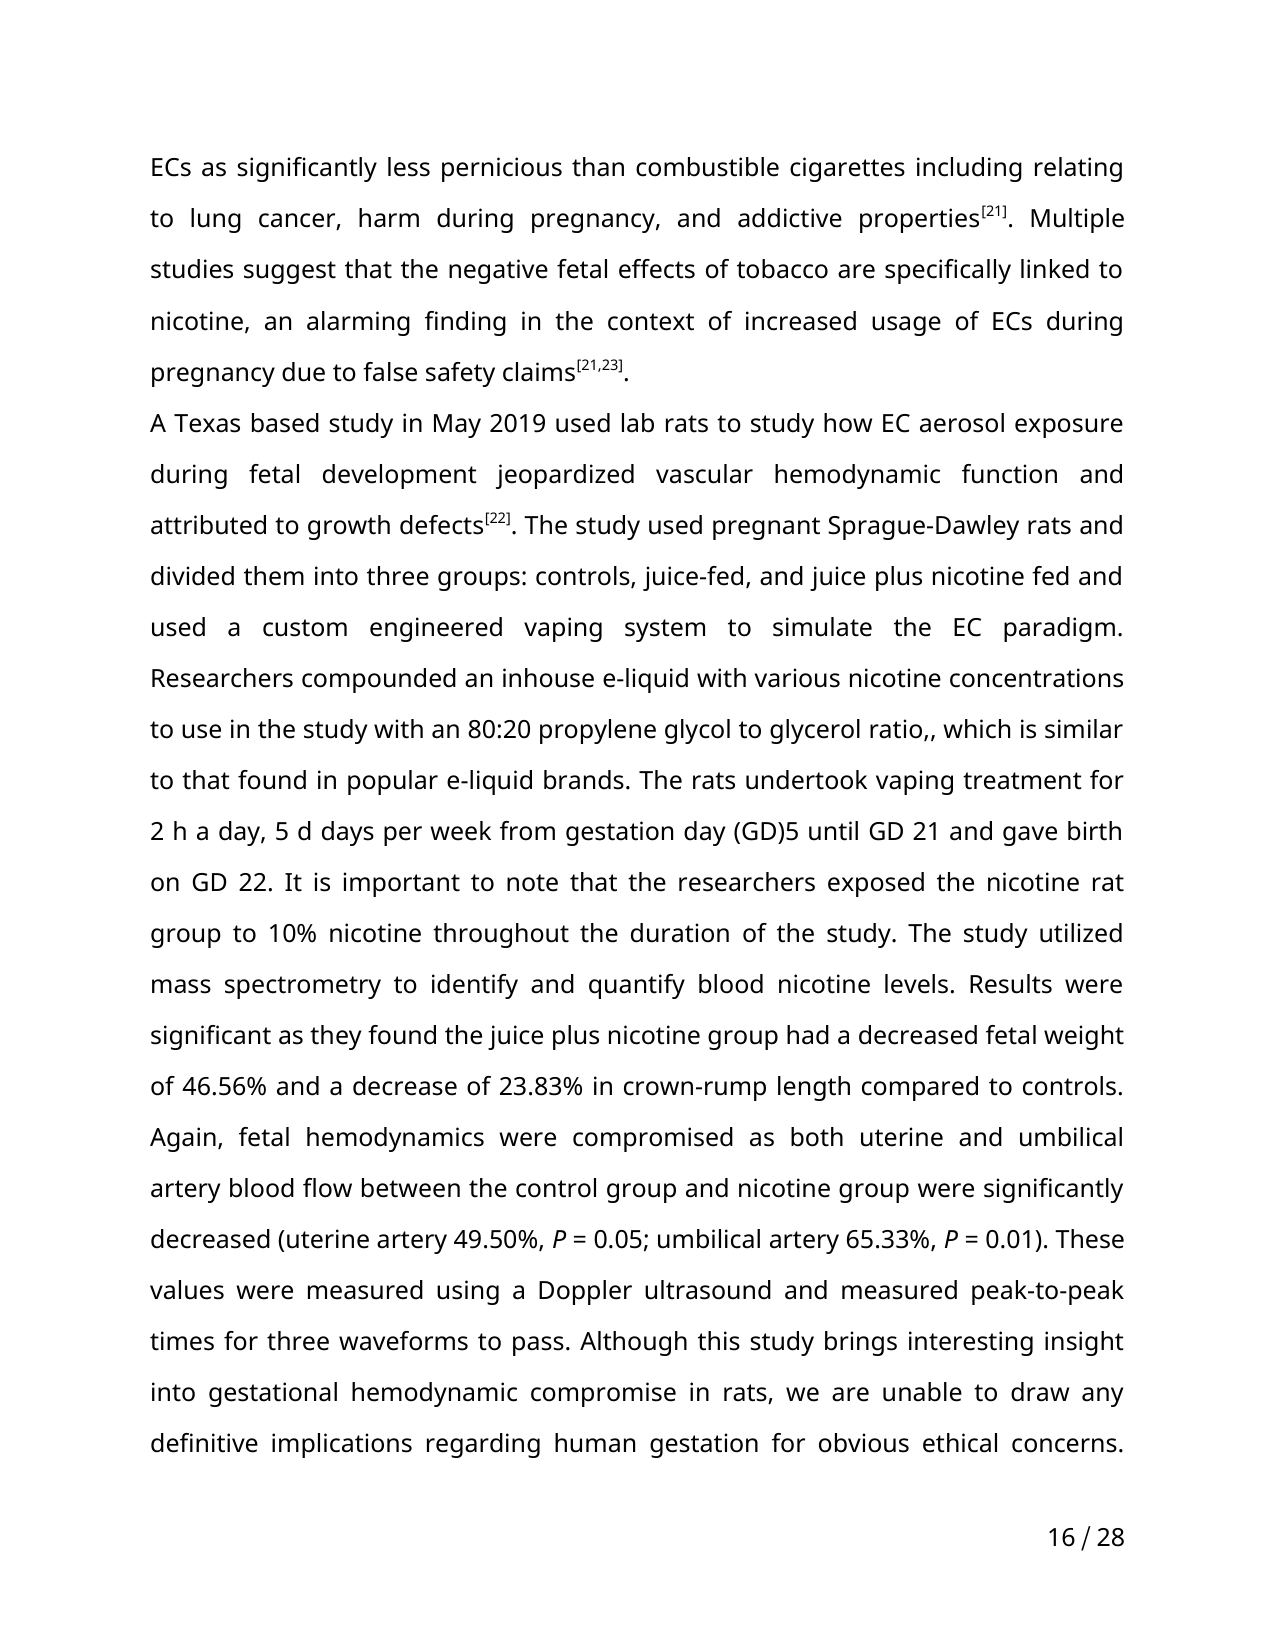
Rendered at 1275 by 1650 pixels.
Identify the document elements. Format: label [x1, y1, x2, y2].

text [150, 150, 1125, 388]
text [150, 405, 1125, 1460]
